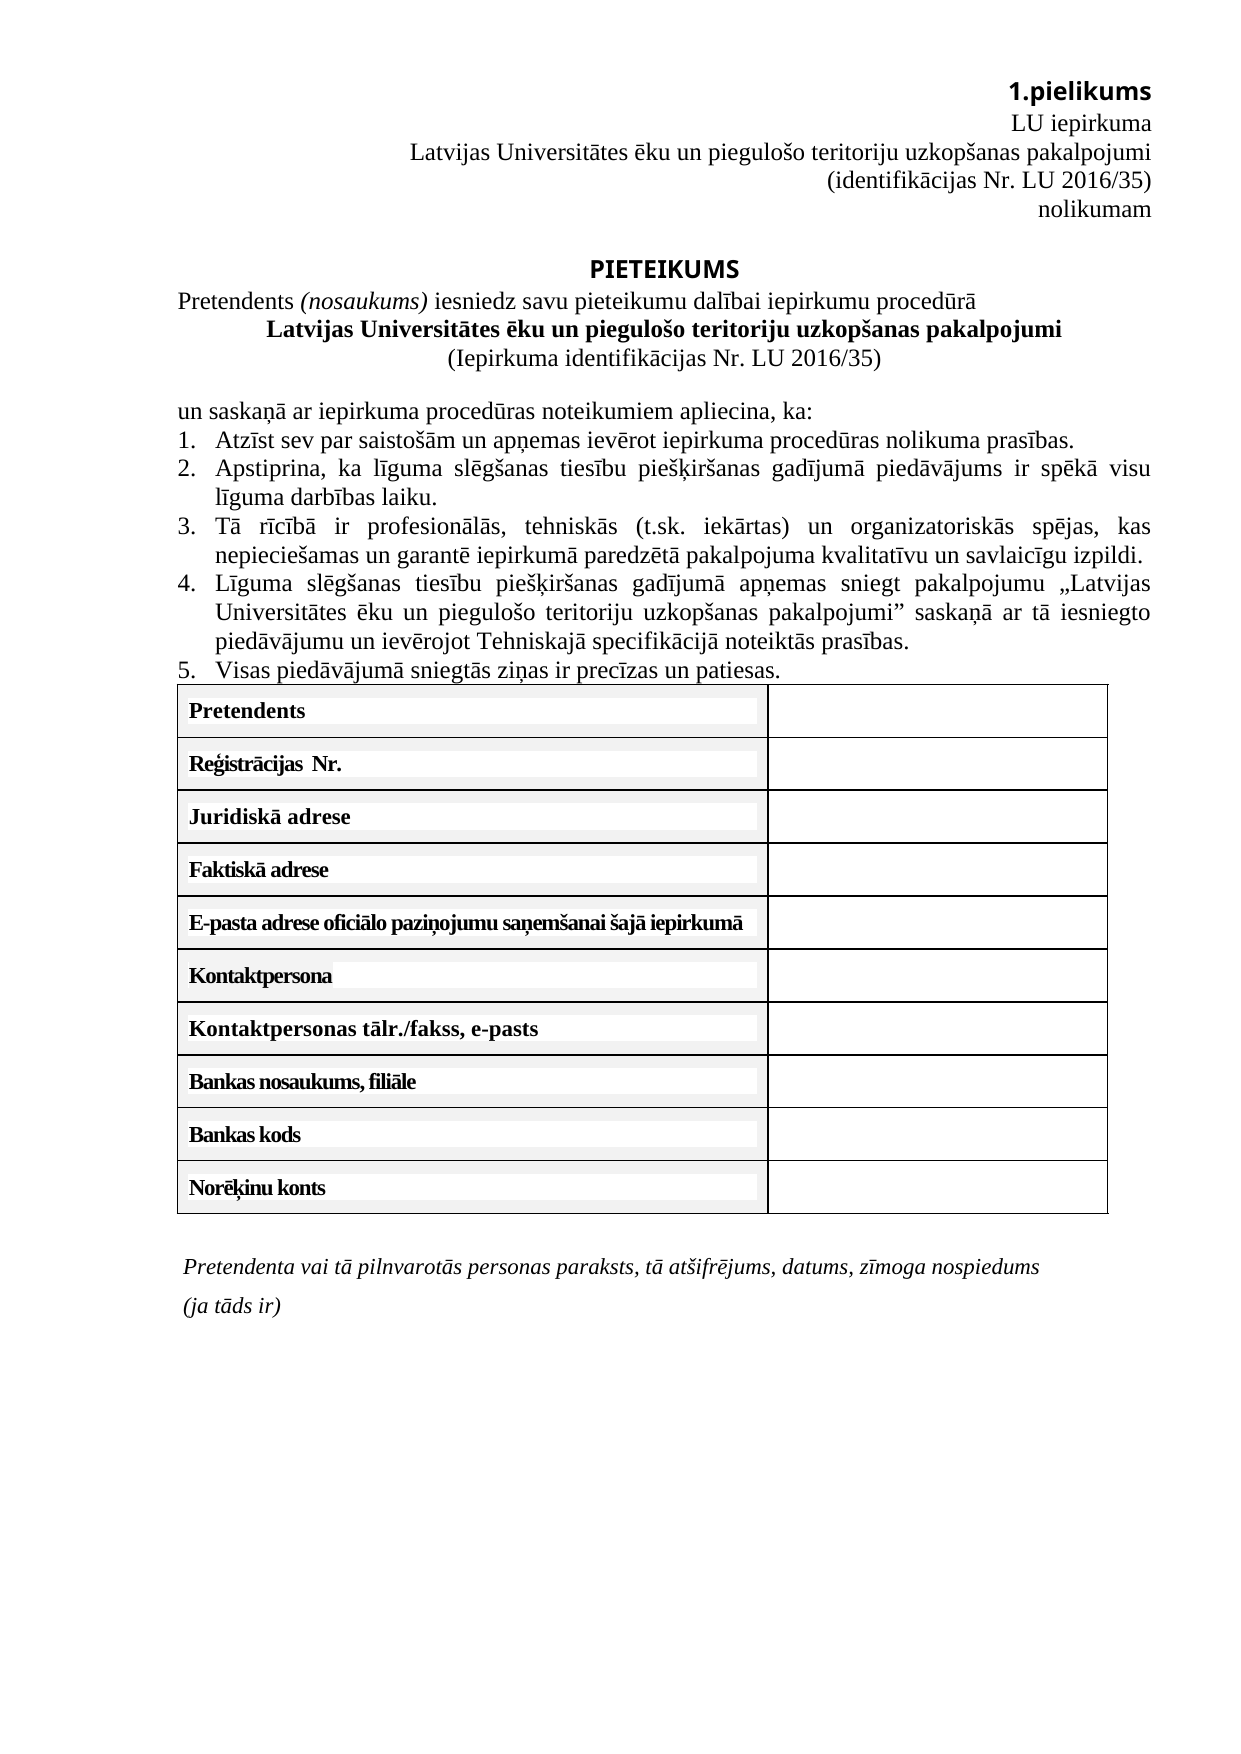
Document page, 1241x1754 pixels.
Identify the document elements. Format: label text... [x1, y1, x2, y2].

table_cell [769, 791, 1107, 842]
table_cell [769, 1003, 1107, 1054]
table_cell E-pasta adrese oficiālo paziņojumu saņemšanai šajā iepirkumā [178, 897, 767, 948]
text Pretendenta vai tā pilnvarotās personas paraksts, tā atšifrējums, datums, zīmoga nospiedums [177, 1253, 1152, 1279]
list Līguma slēgšanas tiesību piešķiršanas gadījumā apņemas sniegt pakalpojumu „Latvijas Universitātes ēku un piegulošo teritoriju uzkopšanas pakalpojumi” saskaņā ar tā iesniegto piedāvājumu un ievērojot Tehniskajā specifikācijā noteiktās prasības. [177, 568, 1152, 655]
table_cell [769, 1056, 1107, 1107]
table_header [769, 685, 1107, 736]
list Apstiprina, ka līguma slēgšanas tiesību piešķiršanas gadījumā piedāvājums ir spēkā visu līguma darbības laiku. [177, 453, 1152, 511]
text (Iepirkuma identifikācijas Nr. LU 2016/35) [177, 343, 1152, 372]
table_cell Juridiskā adrese [178, 791, 767, 842]
table_cell Norēķinu konts [178, 1161, 767, 1213]
text (ja tāds ir) [177, 1292, 1152, 1318]
list Atzīst sev par saistošām un apņemas ievērot iepirkuma procedūras nolikuma prasības. [177, 425, 1152, 453]
subtitle 1.pielikums [177, 74, 1152, 108]
table_cell [769, 1161, 1107, 1213]
table_cell [769, 950, 1107, 1001]
text LU iepirkuma [177, 108, 1152, 137]
table_cell Kontaktpersonas tālr./fakss, e-pasts [178, 1003, 767, 1054]
text un saskaņā ar iepirkuma procedūras noteikumiem apliecina, ka: [177, 396, 1152, 425]
table_cell [769, 1108, 1107, 1160]
list Tā rīcībā ir profesionālās, tehniskās (t.sk. iekārtas) un organizatoriskās spējas, kas nepieciešamas un garantē iepirkumā paredzētā pakalpojuma kvalitatīvu un savlaicīgu izpildi. [177, 511, 1152, 568]
table_cell Reģistrācijas Nr. [178, 738, 767, 789]
table_cell [769, 897, 1107, 948]
list Visas piedāvājumā sniegtās ziņas ir precīzas un patiesas. [177, 655, 1152, 683]
text nolikumam [177, 194, 1152, 223]
text Pretendents (nosaukums) iesniedz savu pieteikumu dalībai iepirkumu procedūrā [177, 286, 1152, 314]
text Latvijas Universitātes ēku un piegulošo teritoriju uzkopšanas pakalpojumi [177, 314, 1152, 343]
text Latvijas Universitātes ēku un piegulošo teritoriju uzkopšanas pakalpojumi [177, 137, 1152, 165]
table_cell [769, 738, 1107, 789]
table_cell Bankas nosaukums, filiāle [178, 1056, 767, 1107]
table_cell Faktiskā adrese [178, 844, 767, 895]
table_cell Kontaktpersona [178, 950, 767, 1001]
subtitle PIETEIKUMS [177, 252, 1152, 286]
table_cell Bankas kods [178, 1108, 767, 1160]
table_cell [769, 844, 1107, 895]
table_header Pretendents [178, 685, 767, 736]
text (identifikācijas Nr. LU 2016/35) [177, 165, 1152, 194]
